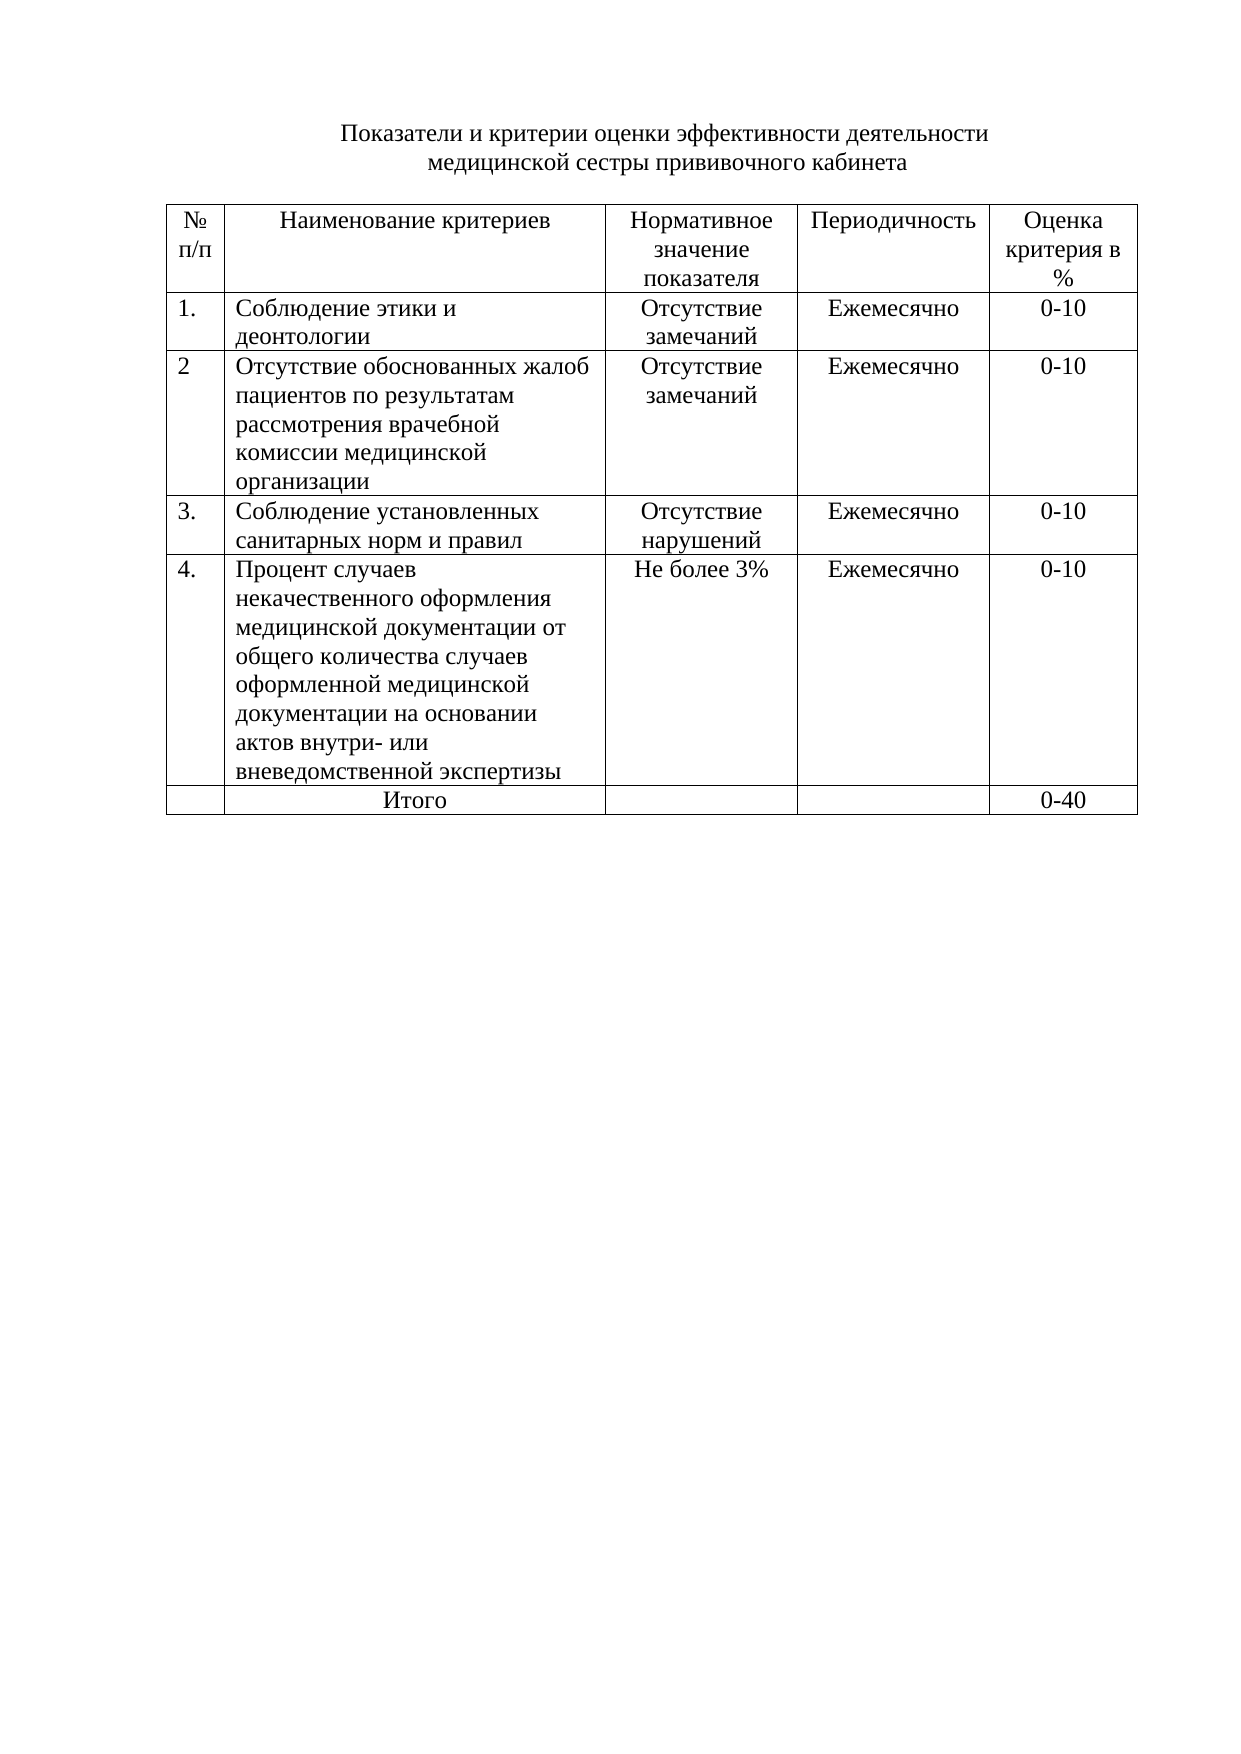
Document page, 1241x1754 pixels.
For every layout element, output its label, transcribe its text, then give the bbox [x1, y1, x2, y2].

table_cell 0-10 [990, 293, 1137, 350]
table_cell 0-10 [990, 496, 1137, 553]
table_header Оценка критерия в % [990, 205, 1137, 292]
table_cell 3. [167, 496, 224, 553]
table_cell Отсутствие обоснованных жалоб пациентов по результатам рассмотрения врачебной комиссии медицинской организации [225, 351, 605, 495]
table_cell Не более 3% [606, 555, 797, 784]
table_cell Отсутствие замечаний [606, 293, 797, 350]
table_header № п/п [167, 205, 224, 292]
table_cell [167, 786, 224, 814]
table_cell [798, 786, 989, 814]
table_cell Итого [225, 786, 605, 814]
table_cell Соблюдение этики и деонтологии [225, 293, 605, 350]
table_cell Отсутствие нарушений [606, 496, 797, 553]
table_cell Ежемесячно [798, 555, 989, 784]
table_cell 4. [167, 555, 224, 784]
table_cell Процент случаев некачественного оформления медицинской документации от общего количества случаев оформленной медицинской документации на основании актов внутри- или вневедомственной экспертизы [225, 555, 605, 784]
table_header Периодичность [798, 205, 989, 292]
table_cell 0-10 [990, 351, 1137, 495]
text Показатели и критерии оценки эффективности деятельности [177, 118, 1152, 147]
text медицинской сестры прививочного кабинета [177, 147, 1158, 176]
table_cell 0-40 [990, 786, 1137, 814]
table_cell 2 [167, 351, 224, 495]
table_cell 1. [167, 293, 224, 350]
table_cell Ежемесячно [798, 351, 989, 495]
table_cell Отсутствие замечаний [606, 351, 797, 495]
table_cell [606, 786, 797, 814]
table_cell Ежемесячно [798, 293, 989, 350]
table_cell 0-10 [990, 555, 1137, 784]
table_header Наименование критериев [225, 205, 605, 292]
table_cell Соблюдение установленных санитарных норм и правил [225, 496, 605, 553]
table_cell Ежемесячно [798, 496, 989, 553]
table_header Нормативное значение показателя [606, 205, 797, 292]
